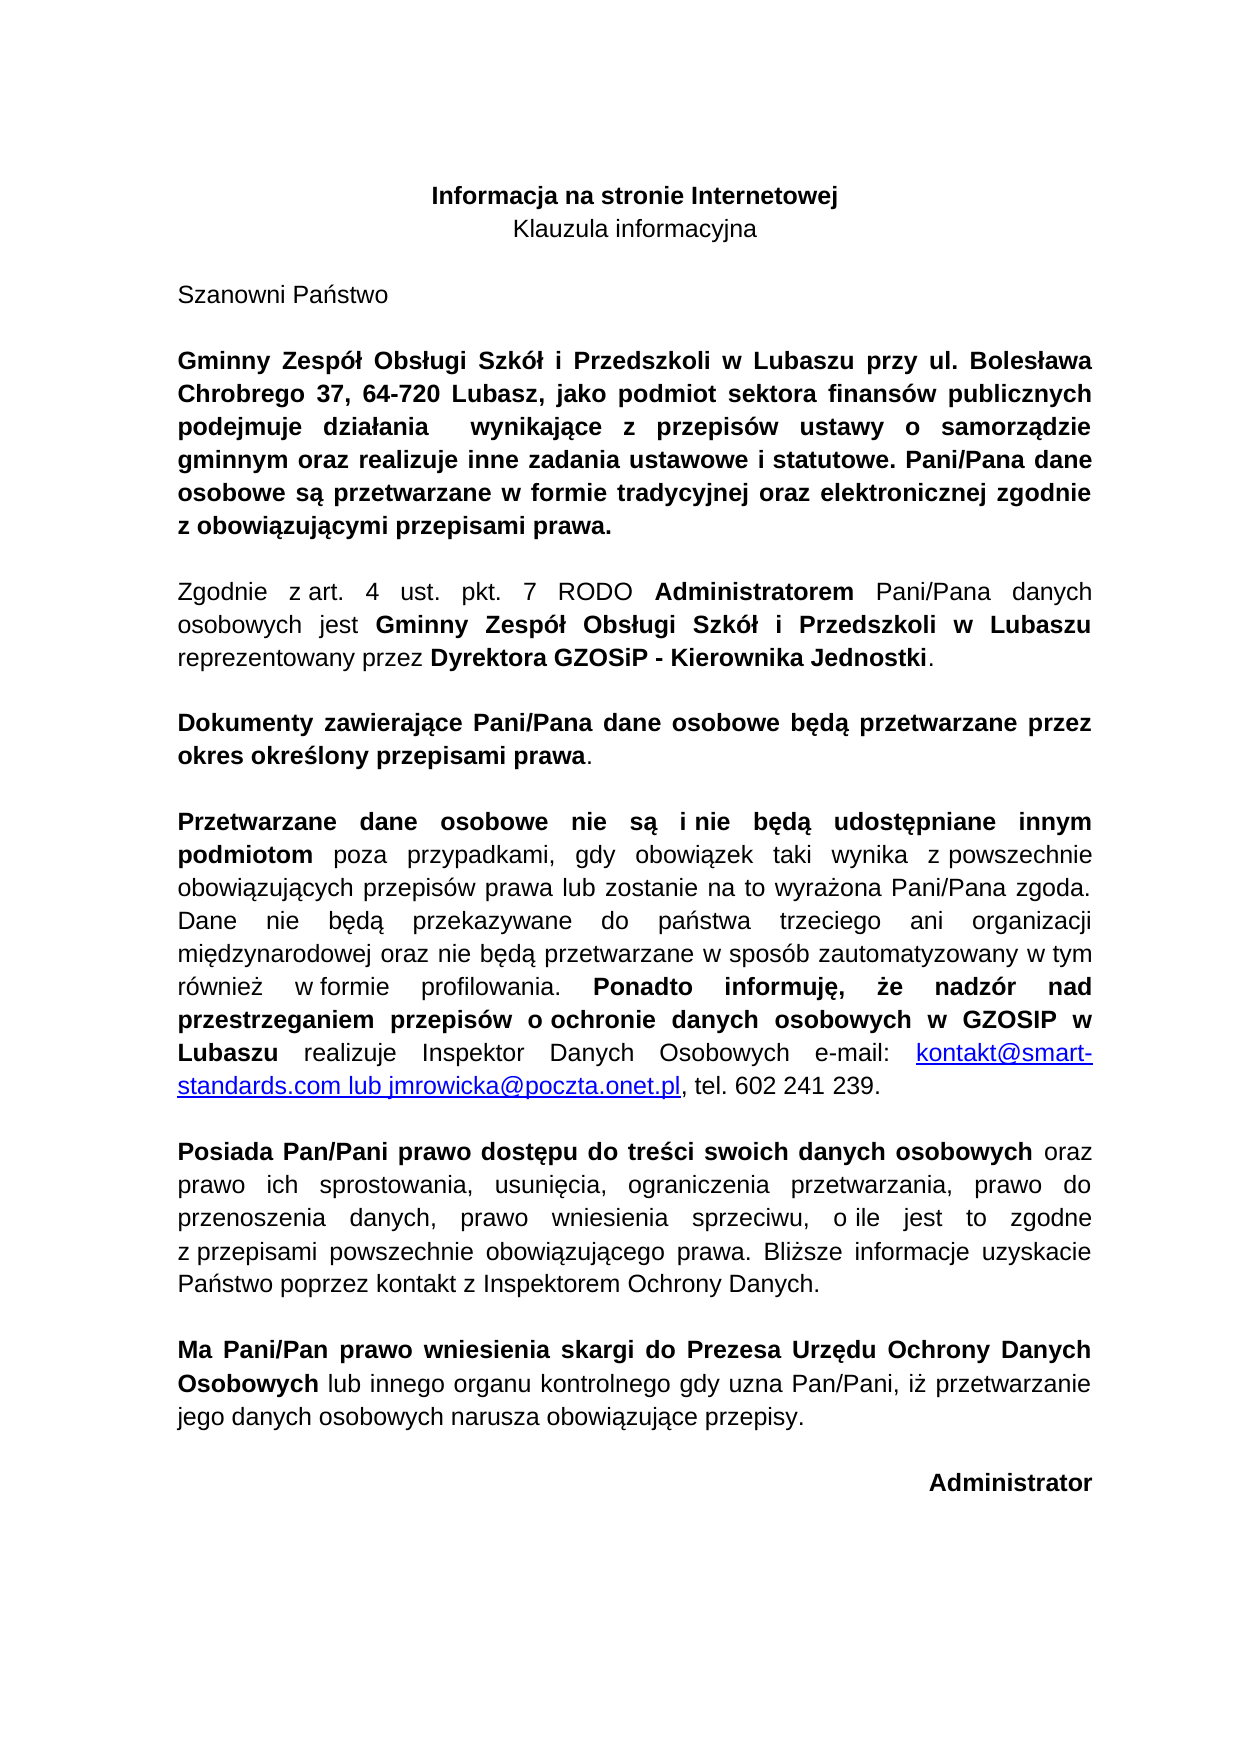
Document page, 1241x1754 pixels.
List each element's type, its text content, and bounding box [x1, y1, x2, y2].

list Administrator [177, 1468, 1093, 1496]
list Posiada Pan/Pani prawo dostępu do treści swoich danych osobowych oraz prawo ich sprostowania, usunięcia, ograniczenia przetwarzania, prawo do przenoszenia danych, prawo wniesienia sprzeciwu, o ile jest to zgodne z przepisami powszechnie obowiązującego prawa. Bliższe informacje uzyskacie Państwo poprzez kontakt z Inspektorem Ochrony Danych. [177, 1137, 1093, 1298]
list Dokumenty zawierające Pani/Pana dane osobowe będą przetwarzane przez okres określony przepisami prawa. [177, 708, 1093, 770]
list Szanowni Państwo [177, 280, 1093, 308]
list Informacja na stronie Internetowej [177, 181, 1093, 209]
list Klauzula informacyjna [177, 214, 1093, 242]
list Gminny Zespół Obsługi Szkół i Przedszkoli w Lubaszu przy ul. Bolesława Chrobrego 37, 64-720 Lubasz, jako podmiot sektora finansów publicznych podejmuje działania wynikające z przepisów ustawy o samorządzie gminnym oraz realizuje inne zadania ustawowe i statutowe. Pani/Pana dane osobowe są przetwarzane w formie tradycyjnej oraz elektronicznej zgodnie z obowiązującymi przepisami prawa. [177, 346, 1093, 539]
list Ma Pani/Pan prawo wniesienia skargi do Prezesa Urzędu Ochrony Danych Osobowych lub innego organu kontrolnego gdy uzna Pan/Pani, iż przetwarzanie jego danych osobowych narusza obowiązujące przepisy. [177, 1336, 1093, 1430]
list Zgodnie z art. 4 ust. pkt. 7 RODO Administratorem Pani/Pana danych osobowych jest Gminny Zespół Obsługi Szkół i Przedszkoli w Lubaszu reprezentowany przez Dyrektora GZOSiP - Kierownika Jednostki. [177, 577, 1093, 672]
list Przetwarzane dane osobowe nie są i nie będą udostępniane innym podmiotom poza przypadkami, gdy obowiązek taki wynika z powszechnie obowiązujących przepisów prawa lub zostanie na to wyrażona Pani/Pana zgoda. Dane nie będą przekazywane do państwa trzeciego ani organizacji międzynarodowej oraz nie będą przetwarzane w sposób zautomatyzowany w tym również w formie profilowania. Ponadto informuję, że nadzór nad przestrzeganiem przepisów o ochronie danych osobowych w GZOSIP w Lubaszu realizuje Inspektor Danych Osobowych e-mail: kontakt@smart-standards.com lub jmrowicka@poczta.onet.pl, tel. 602 241 239. [177, 807, 1093, 1100]
